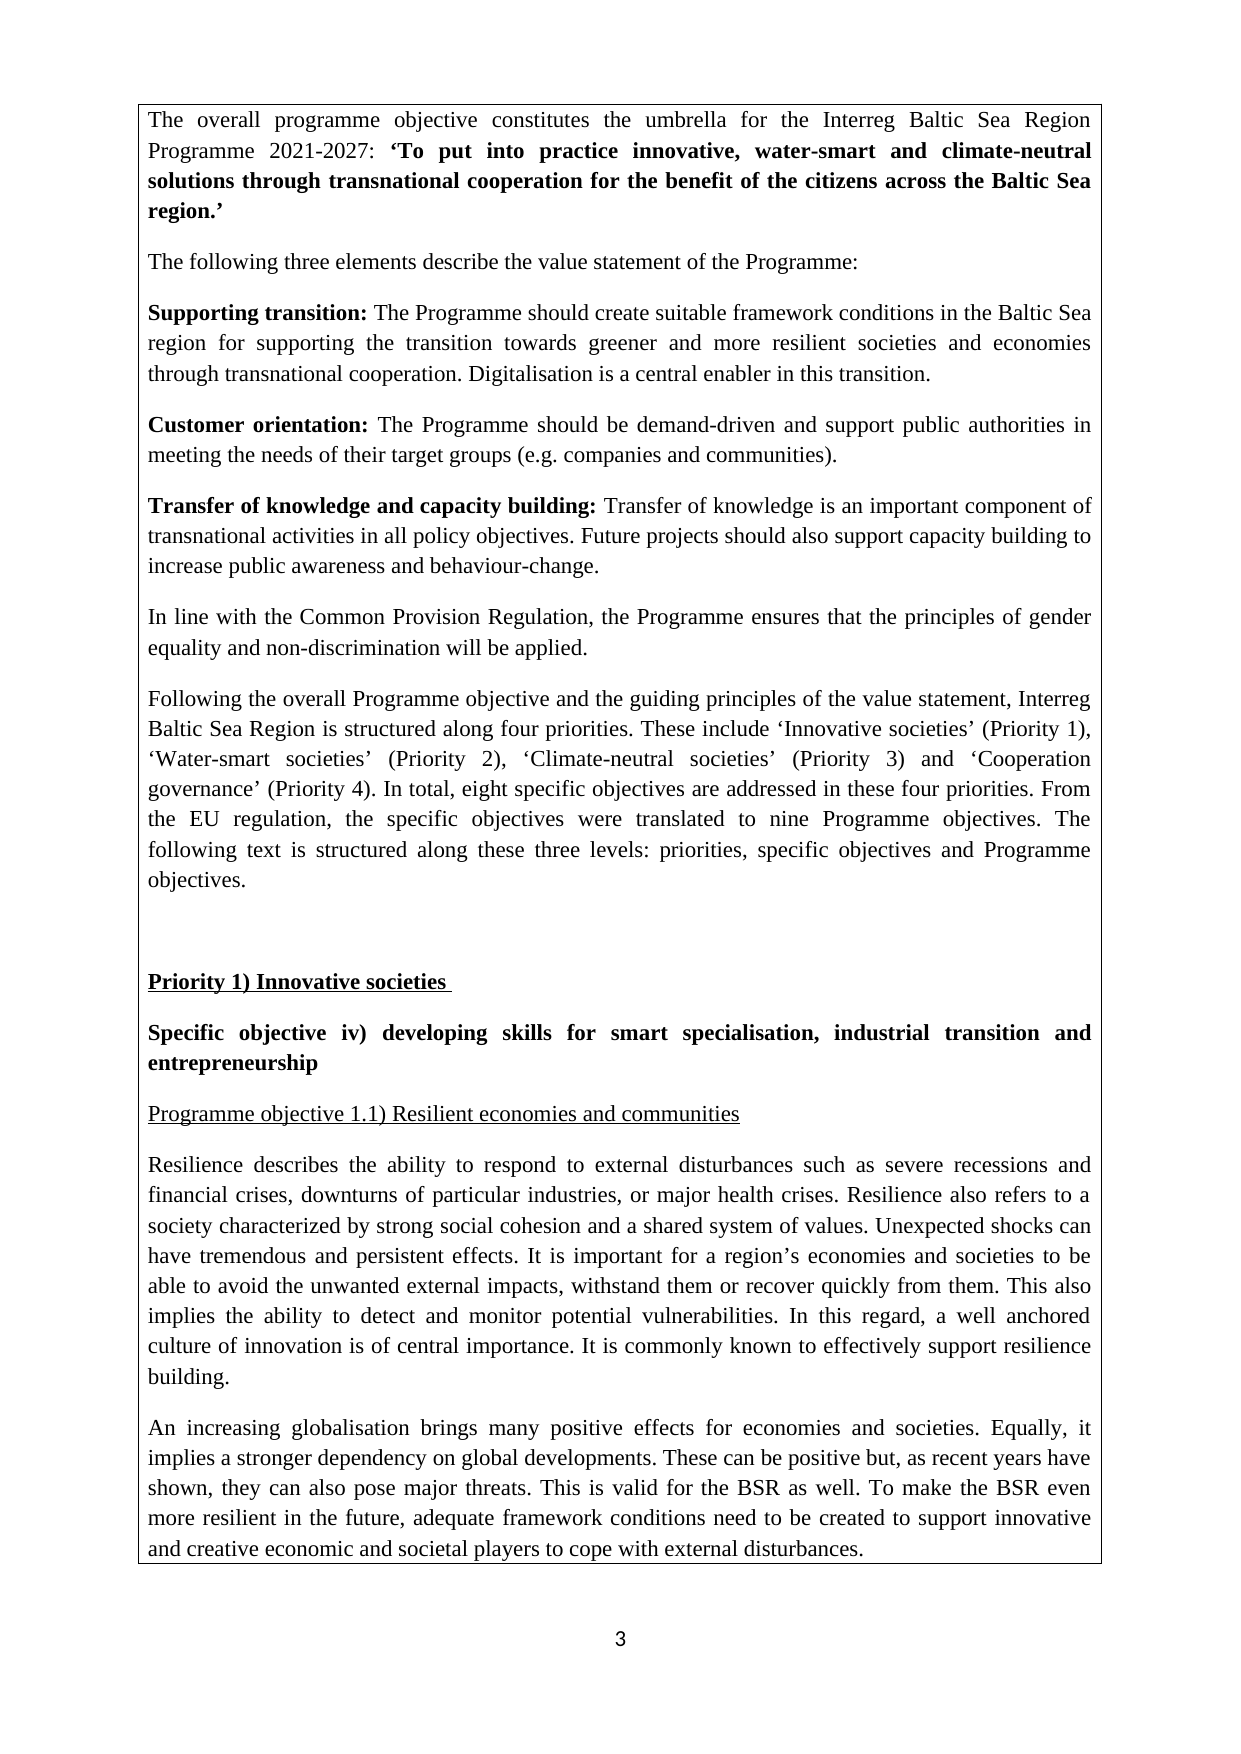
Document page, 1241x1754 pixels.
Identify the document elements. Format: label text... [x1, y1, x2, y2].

text In line with the Common Provision Regulation, the Programme ensures that the principles of gender equality and non-discrimination will be applied. [139, 600, 1101, 660]
text The overall programme objective constitutes the umbrella for the Interreg Baltic Sea Region Programme 2021-2027: ‘To put into practice innovative, water-smart and climate-neutral solutions through transnational cooperation for the benefit of the citizens across the Baltic Sea region.’ [139, 105, 1101, 223]
text Priority 1) Innovative societies [139, 965, 1101, 994]
text Supporting transition: The Programme should create suitable framework conditions in the Baltic Sea region for supporting the transition towards greener and more resilient societies and economies through transnational cooperation. Digitalisation is a central enabler in this transition. [139, 296, 1101, 386]
text The following three elements describe the value statement of the Programme: [139, 245, 1101, 274]
text Resilience describes the ability to respond to external disturbances such as severe recessions and financial crises, downturns of particular industries, or major health crises. Resilience also refers to a society characterized by strong social cohesion and a shared system of values. Unexpected shocks can have tremendous and persistent effects. It is important for a region’s economies and societies to be able to avoid the unwanted external impacts, withstand them or recover quickly from them. This also implies the ability to detect and monitor potential vulnerabilities. In this regard, a well anchored culture of innovation is of central importance. It is commonly known to effectively support resilience building. [139, 1148, 1101, 1389]
text An increasing globalisation brings many positive effects for economies and societies. Equally, it implies a stronger dependency on global developments. These can be positive but, as recent years have shown, they can also pose major threats. This is valid for the BSR as well. To make the BSR even more resilient in the future, adequate framework conditions need to be created to support innovative and creative economic and societal players to cope with external disturbances. [139, 1411, 1101, 1563]
text Transfer of knowledge and capacity building: Transfer of knowledge is an important component of transnational activities in all policy objectives. Future projects should also support capacity building to increase public awareness and behaviour-change. [139, 489, 1101, 579]
text Specific objective iv) developing skills for smart specialisation, industrial transition and entrepreneurship [139, 1016, 1101, 1076]
text Programme objective 1.1) Resilient economies and communities [139, 1097, 1101, 1127]
text Following the overall Programme objective and the guiding principles of the value statement, Interreg Baltic Sea Region is structured along four priorities. These include ‘Innovative societies’ (Priority 1), ‘Water-smart societies’ (Priority 2), ‘Climate-neutral societies’ (Priority 3) and ‘Cooperation governance’ (Priority 4). In total, eight specific objectives are addressed in these four priorities. From the EU regulation, the specific objectives were translated to nine Programme objectives. The following text is structured along these three levels: priorities, specific objectives and Programme objectives. [139, 682, 1101, 892]
text Customer orientation: The Programme should be demand-driven and support public authorities in meeting the needs of their target groups (e.g. companies and communities). [139, 408, 1101, 467]
